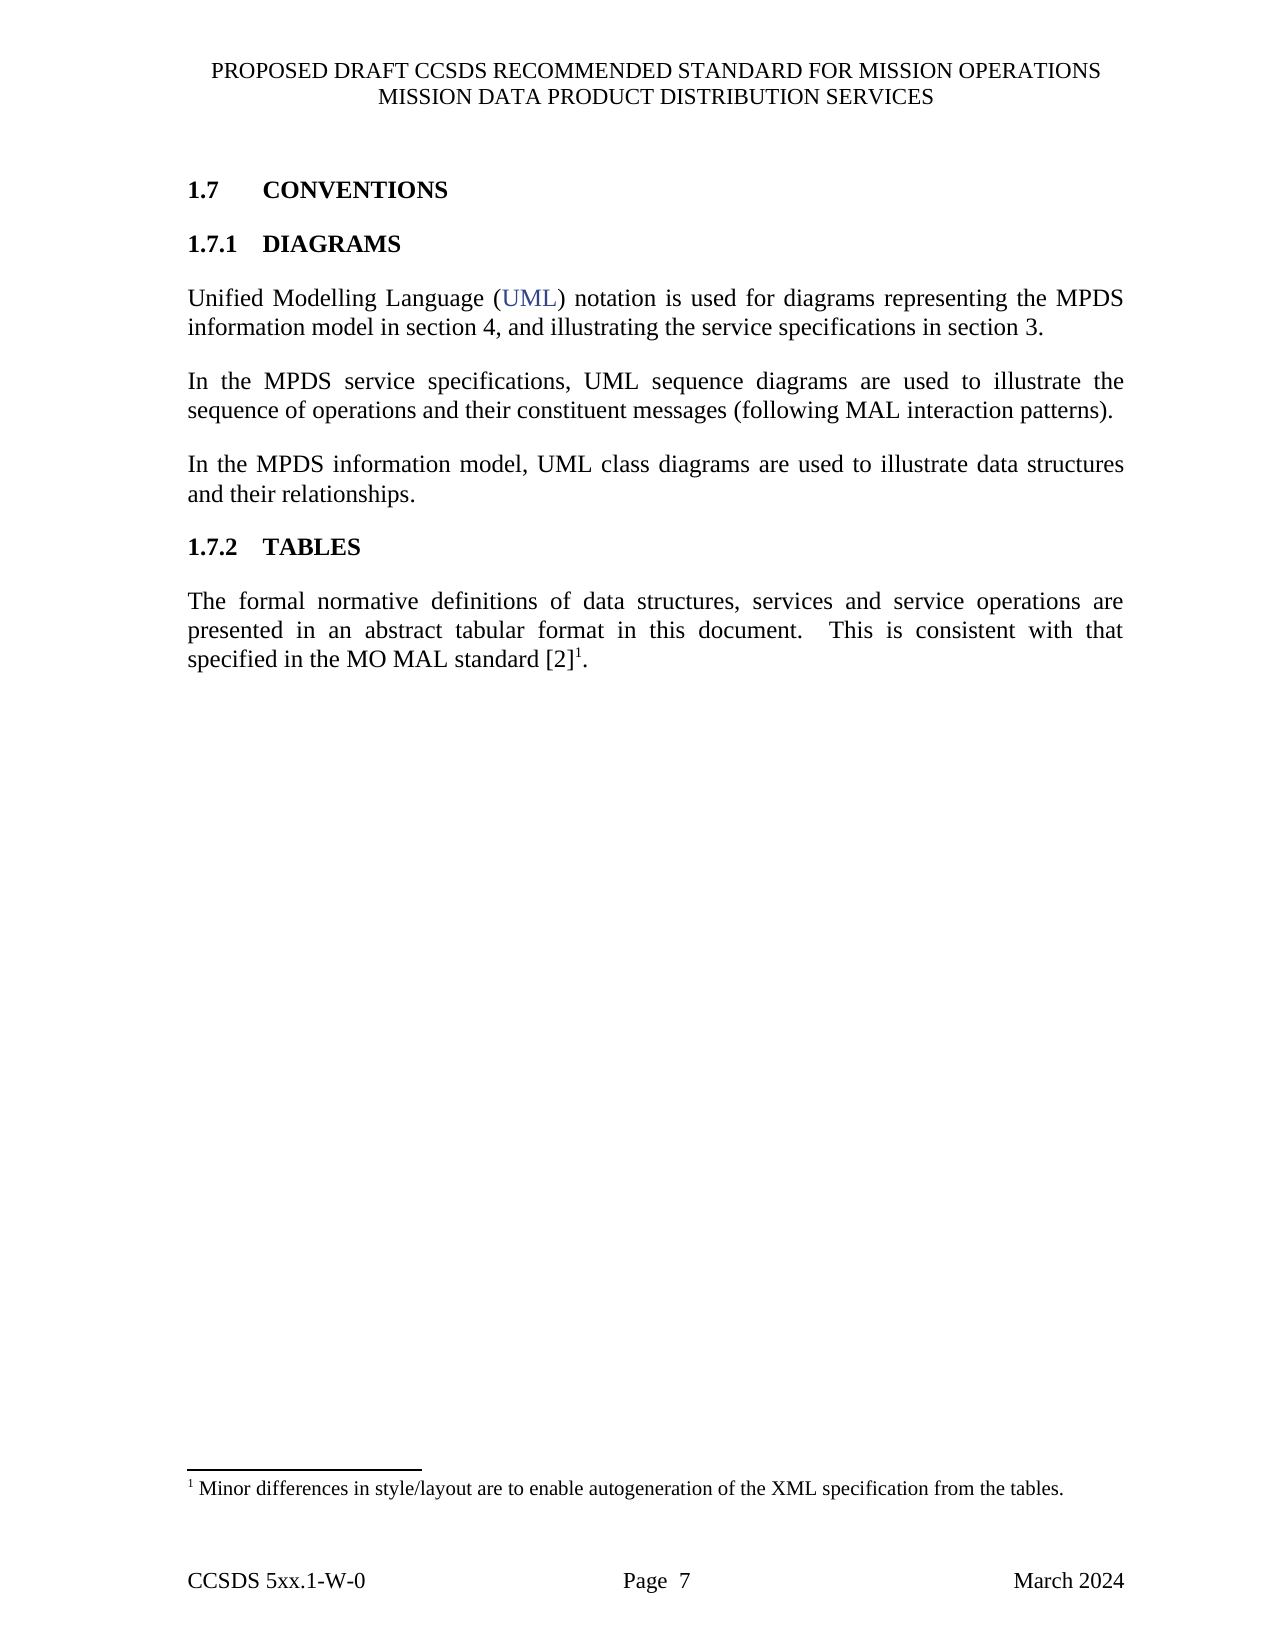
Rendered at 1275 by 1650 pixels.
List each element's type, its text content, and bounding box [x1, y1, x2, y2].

text In the MPDS information model, UML class diagrams are used to illustrate data structures and their relationships. [187, 449, 1125, 507]
text Unified Modelling Language (UML) notation is used for diagrams representing the MPDS information model in section 4, and illustrating the service specifications in section 3. [187, 282, 1125, 341]
subtitle Diagrams [187, 229, 1125, 257]
subtitle Conventions [187, 175, 1125, 204]
text In the MPDS service specifications, UML sequence diagrams are used to illustrate the sequence of operations and their constituent messages (following MAL interaction patterns). [187, 366, 1125, 424]
subtitle Tables [187, 532, 1125, 561]
text The formal normative definitions of data structures, services and service operations are presented in an abstract tabular format in this document. This is consistent with that specified in the MO MAL standard [2]. [187, 586, 1125, 672]
